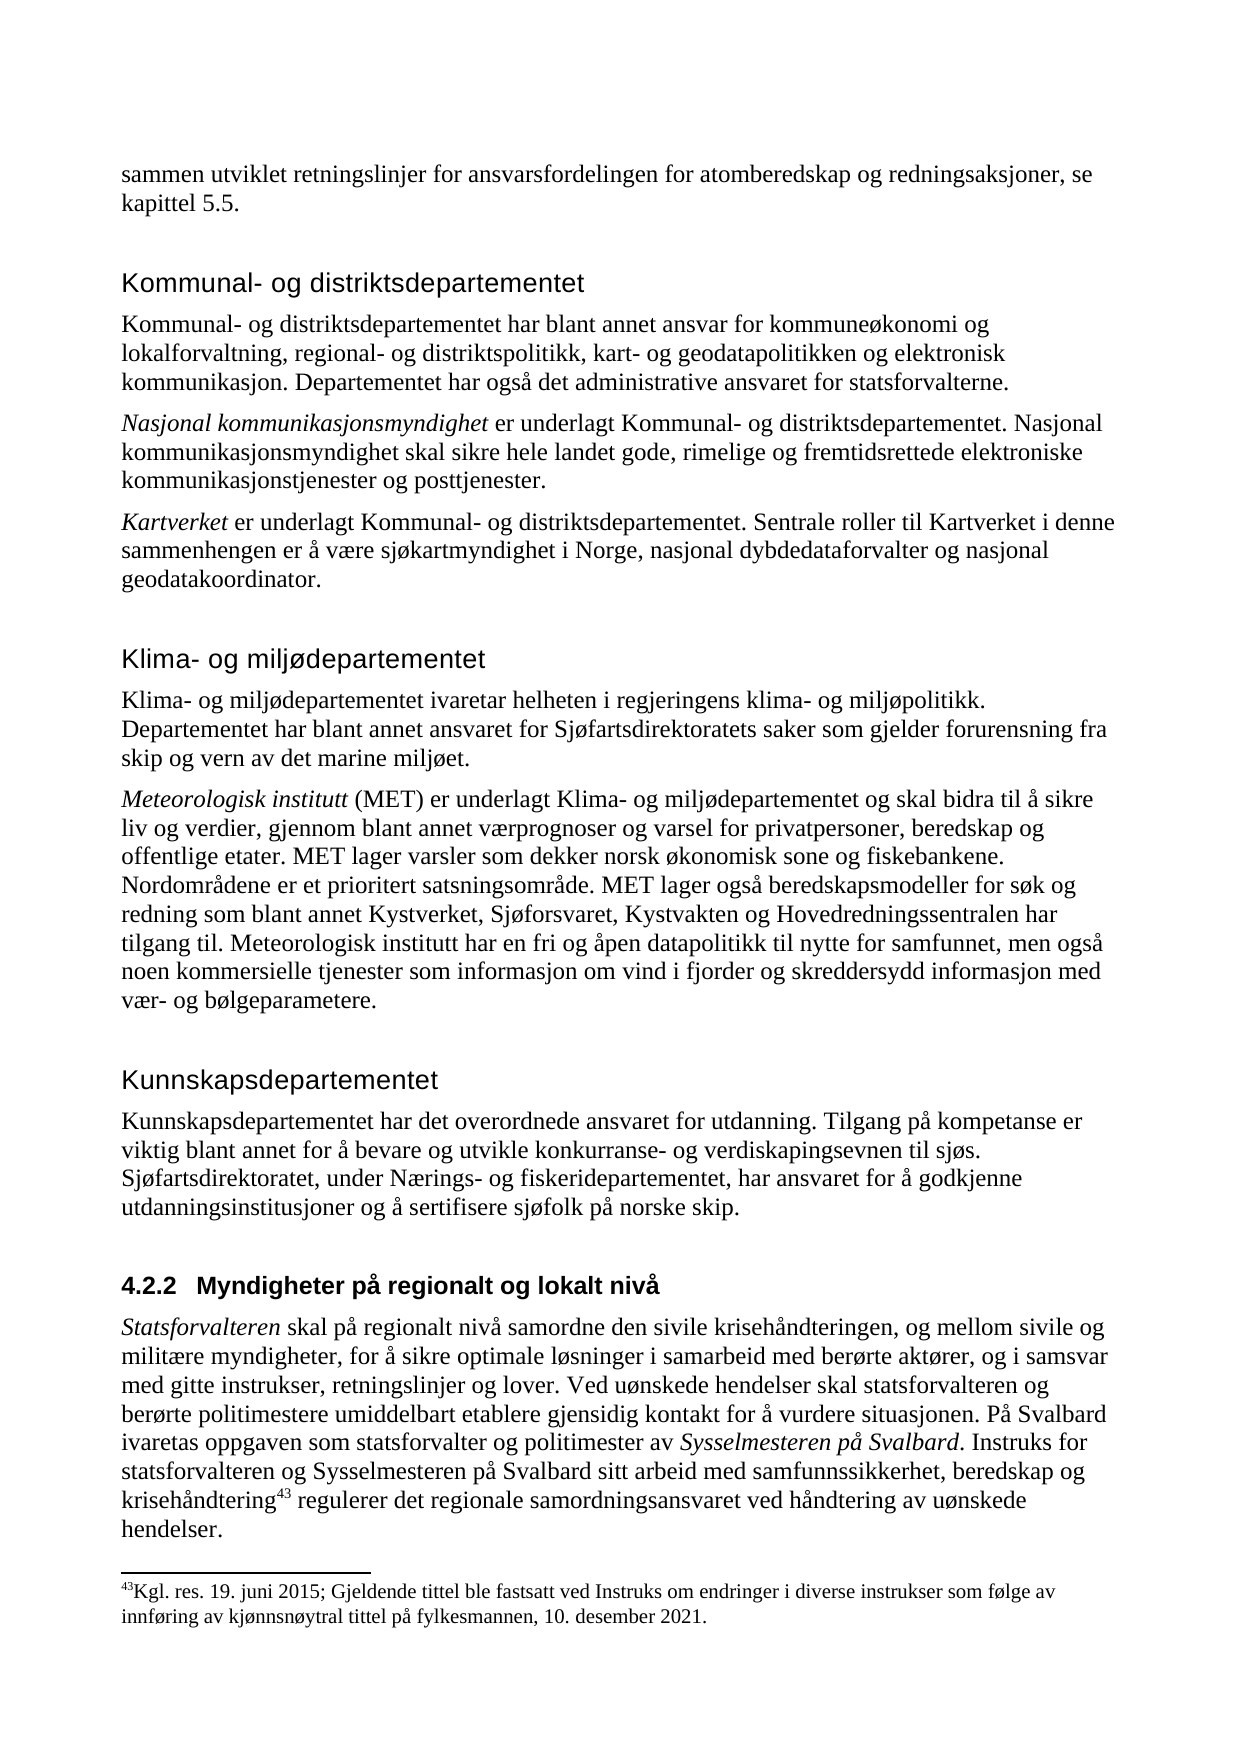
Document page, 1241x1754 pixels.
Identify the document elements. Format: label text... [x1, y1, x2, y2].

text Klima- og miljødepartementet ivaretar helheten i regjeringens klima- og miljøpolitikk. Departementet har blant annet ansvaret for Sjøfartsdirektoratets saker som gjelder forurensning fra skip og vern av det marine miljøet. [121, 685, 1119, 771]
subtitle Myndigheter på regionalt og lokalt nivå [121, 1271, 1119, 1300]
text Kunnskapsdepartementet har det overordnede ansvaret for utdanning. Tilgang på kompetanse er viktig blant annet for å bevare og utvikle konkurranse- og verdiskapingsevnen til sjøs. Sjøfartsdirektoratet, under Nærings- og fiskeridepartementet, har ansvaret for å godkjenne utdanningsinstitusjoner og å sertifisere sjøfolk på norske skip. [121, 1106, 1119, 1221]
text Kommunal- og distriktsdepartementet [121, 267, 1119, 298]
text Kunnskapsdepartementet [121, 1064, 1119, 1095]
text Kommunal- og distriktsdepartementet har blant annet ansvar for kommuneøkonomi og lokalforvaltning, regional- og distriktspolitikk, kart- og geodatapolitikken og elektronisk kommunikasjon. Departementet har også det administrative ansvaret for statsforvalterne. [121, 309, 1119, 395]
text Klima- og miljødepartementet [121, 643, 1119, 674]
text Nasjonal kommunikasjonsmyndighet er underlagt Kommunal- og distriktsdepartementet. Nasjonal kommunikasjonsmyndighet skal sikre hele landet gode, rimelige og fremtidsrettede elektroniske kommunikasjonstjenester og posttjenester. [121, 408, 1119, 494]
text Statsforvalteren skal på regionalt nivå samordne den sivile krisehåndteringen, og mellom sivile og militære myndigheter, for å sikre optimale løsninger i samarbeid med berørte aktører, og i samsvar med gitte instrukser, retningslinjer og lover. Ved uønskede hendelser skal statsforvalteren og berørte politimestere umiddelbart etablere gjensidig kontakt for å vurdere situasjonen. På Svalbard ivaretas oppgaven som statsforvalter og politimester av Sysselmesteren på Svalbard. Instruks for statsforvalteren og Sysselmesteren på Svalbard sitt arbeid med samfunnssikkerhet, beredskap og krisehåndtering regulerer det regionale samordningsansvaret ved håndtering av uønskede hendelser. [121, 1312, 1119, 1542]
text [121, 159, 1119, 217]
text Meteorologisk institutt (MET) er underlagt Klima- og miljødepartementet og skal bidra til å sikre liv og verdier, gjennom blant annet værprognoser og varsel for privatpersoner, beredskap og offentlige etater. MET lager varsler som dekker norsk økonomisk sone og fiskebankene. Nordområdene er et prioritert satsningsområde. MET lager også beredskapsmodeller for søk og redning som blant annet Kystverket, Sjøforsvaret, Kystvakten og Hovedredningssentralen har tilgang til. Meteorologisk institutt har en fri og åpen datapolitikk til nytte for samfunnet, men også noen kommersielle tjenester som informasjon om vind i fjorder og skreddersydd informasjon med vær- og bølgeparametere. [121, 784, 1119, 1014]
text Kartverket er underlagt Kommunal- og distriktsdepartementet. Sentrale roller til Kartverket i denne sammenhengen er å være sjøkartmyndighet i Norge, nasjonal dybdedataforvalter og nasjonal geodatakoordinator. [121, 507, 1119, 593]
